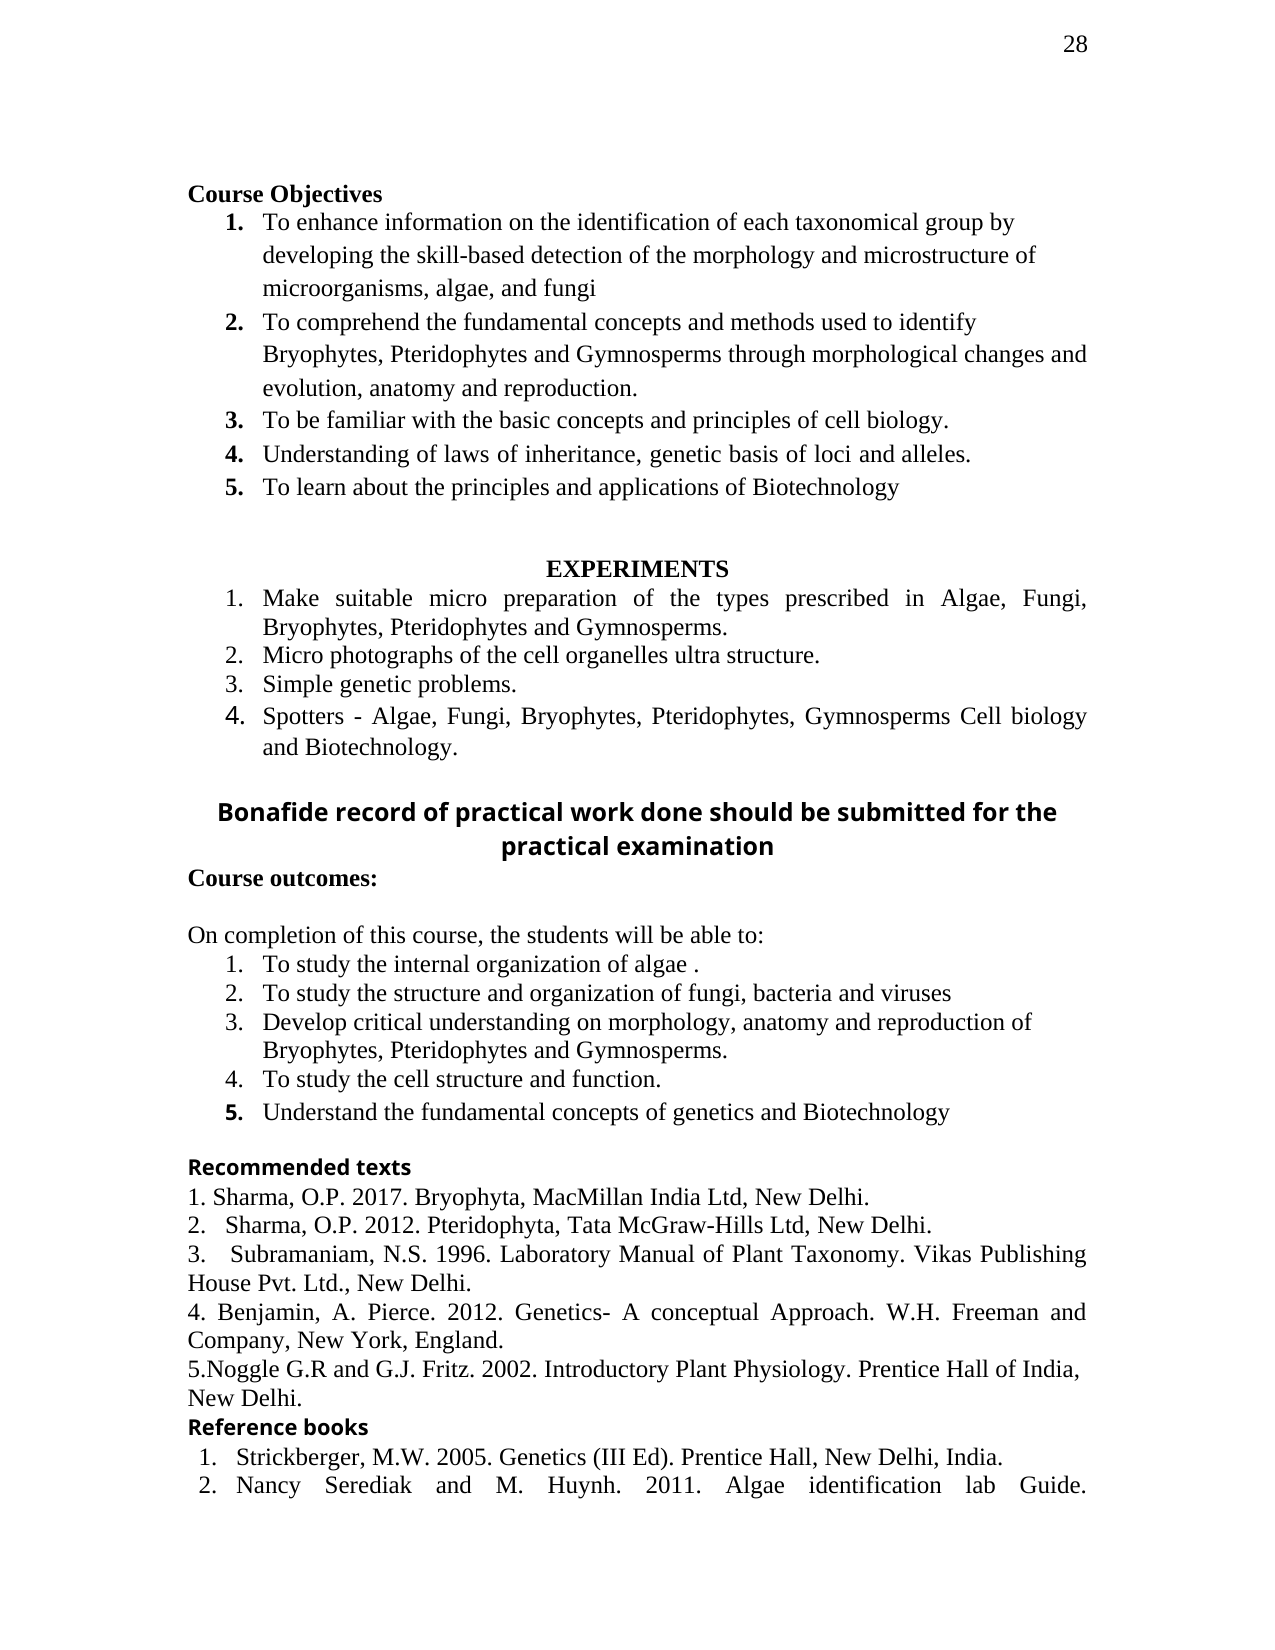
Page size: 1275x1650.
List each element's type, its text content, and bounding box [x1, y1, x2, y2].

text 2. Sharma, O.P. 2012. Pteridophyta, Tata McGraw-Hills Ltd, New Delhi. [187, 1211, 1088, 1239]
list To study the structure and organization of fungi, bacteria and viruses [225, 978, 1088, 1007]
list Make suitable micro preparation of the types prescribed in Algae, Fungi, Bryophytes, Pteridophytes and Gymnosperms. [225, 583, 1088, 641]
text Reference books [187, 1412, 1088, 1442]
text EXPERIMENTS [187, 554, 1088, 583]
list Bryophytes, Pteridophytes and Gymnosperms. [262, 1036, 1088, 1064]
list Bonafide record of practical work done should be submitted for the practical examination [187, 795, 1088, 863]
list 3. Subramaniam, N.S. 1996. Laboratory Manual of Plant Taxonomy. Vikas Publishing House Pvt. Ltd., New Delhi. [187, 1239, 1088, 1297]
text Recommended texts [187, 1152, 1088, 1182]
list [198, 1470, 1088, 1499]
list To comprehend the fundamental concepts and methods used to identify Bryophytes, Pteridophytes and Gymnosperms through morphological changes and evolution, anatomy and reproduction. [225, 307, 1088, 401]
list Spotters - Algae, Fungi, Bryophytes, Pteridophytes, Gymnosperms Cell biology and Biotechnology. [225, 698, 1088, 761]
list Simple genetic problems. [225, 669, 1088, 698]
list Understand the fundamental concepts of genetics and Biotechnology [225, 1097, 1088, 1127]
list To study the internal organization of algae . [225, 949, 1088, 978]
list To study the cell structure and function. [225, 1064, 1088, 1093]
list To learn about the principles and applications of Biotechnology [225, 472, 1088, 500]
text 4. Benjamin, A. Pierce. 2012. Genetics- A conceptual Approach. W.H. Freeman and Company, New York, England. [187, 1297, 1088, 1354]
text 5.Noggle G.R and G.J. Fritz. 2002. Introductory Plant Physiology. Prentice Hall of India, New Delhi. [187, 1354, 1088, 1412]
list Micro photographs of the cell organelles ultra structure. [225, 641, 1088, 669]
list Develop critical understanding on morphology, anatomy and reproduction of [225, 1007, 1088, 1036]
text Course outcomes: [187, 863, 1088, 892]
list Strickberger, M.W. 2005. Genetics (III Ed). Prentice Hall, New Delhi, India. [198, 1442, 1088, 1470]
list To enhance information on the identification of each taxonomical group by developing the skill-based detection of the morphology and microstructure of microorganisms, algae, and fungi [225, 207, 1088, 302]
list Understanding of laws of inheritance, genetic basis of loci and alleles. [225, 439, 1088, 467]
text 1. Sharma, O.P. 2017. Bryophyta, MacMillan India Ltd, New Delhi. [187, 1182, 1088, 1211]
text On completion of this course, the students will be able to: [187, 921, 1088, 949]
text Course Objectives [187, 179, 1088, 207]
list To be familiar with the basic concepts and principles of cell biology. [225, 406, 1088, 434]
